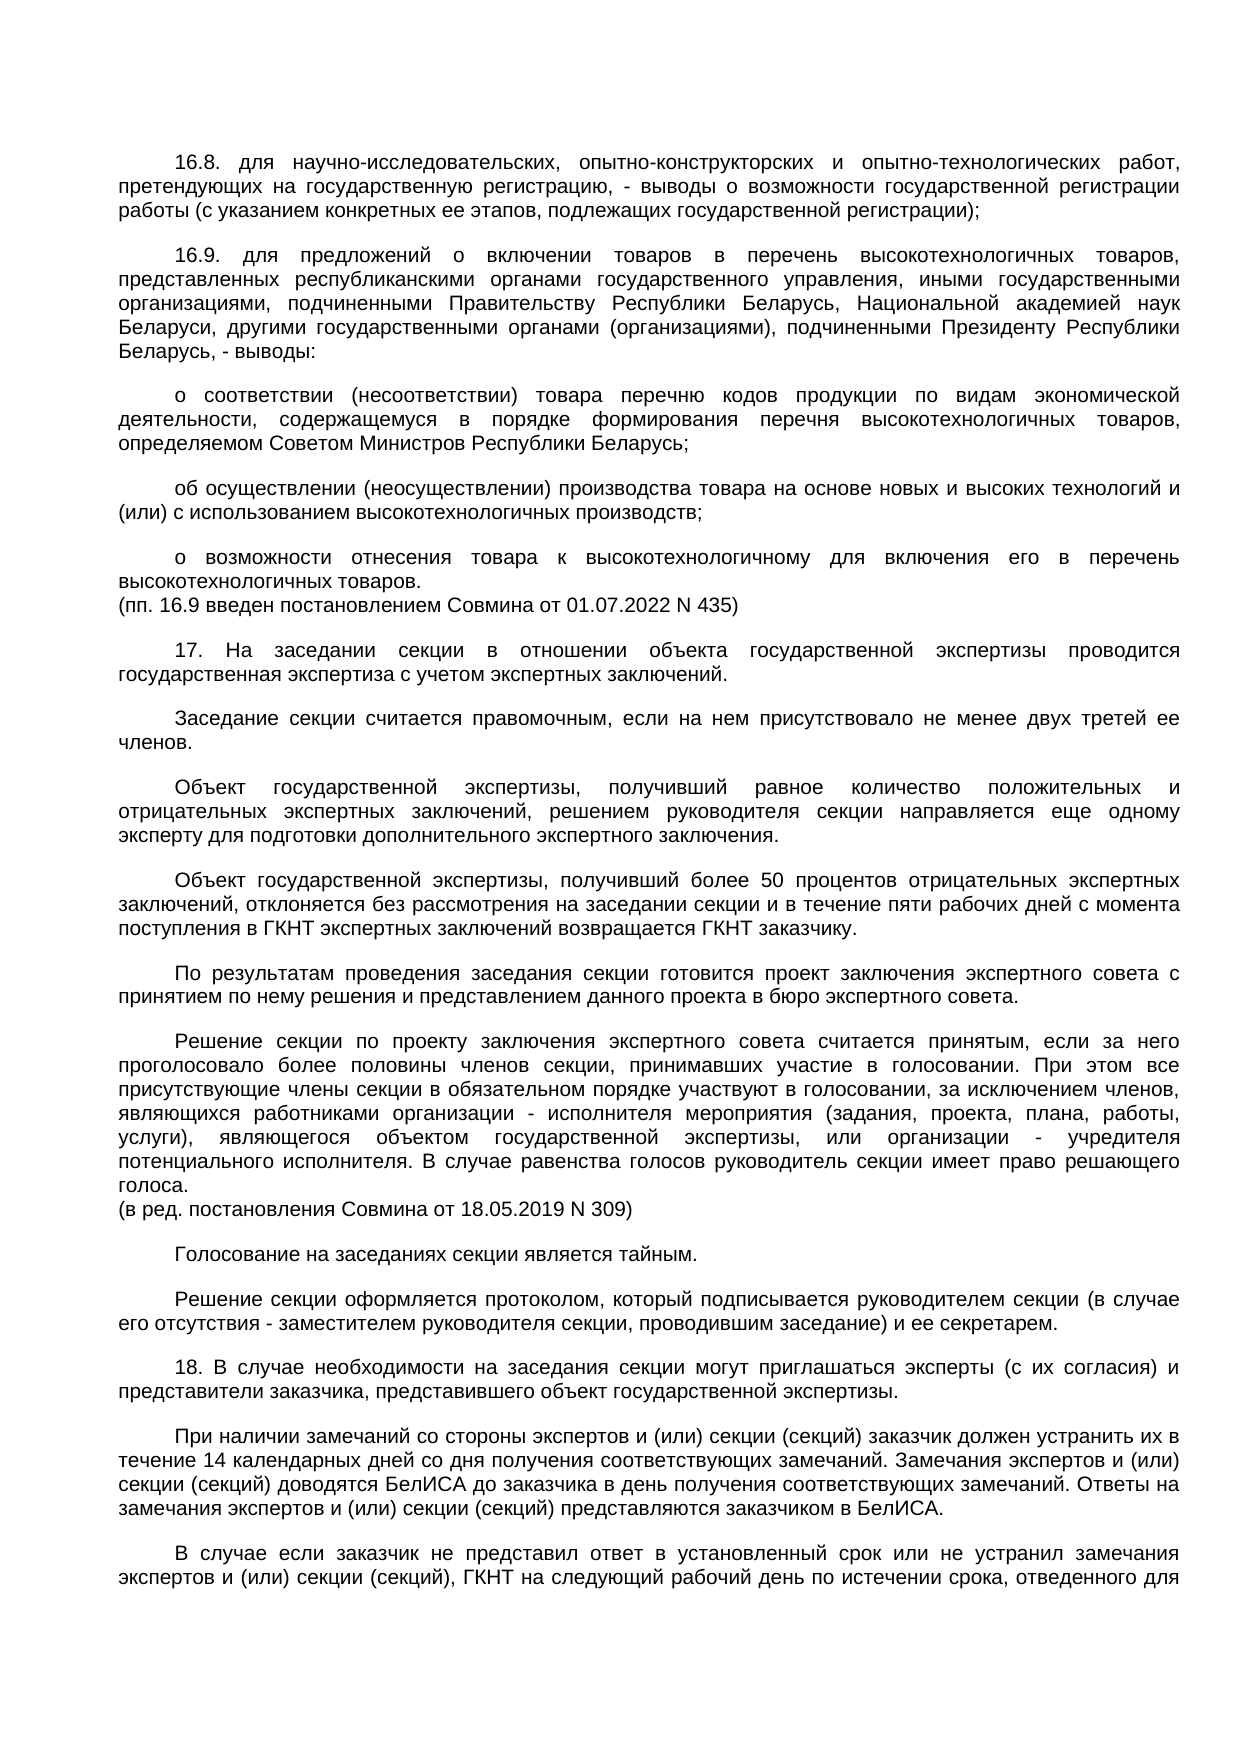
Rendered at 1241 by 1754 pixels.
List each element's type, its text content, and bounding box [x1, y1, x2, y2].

text (в ред. постановления Совмина от 18.05.2019 N 309) [118, 1197, 1181, 1221]
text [118, 1541, 1181, 1588]
text 17. На заседании секции в отношении объекта государственной экспертизы проводится государственная экспертиза с учетом экспертных заключений. [118, 637, 1181, 685]
text Голосование на заседаниях секции является тайным. [118, 1242, 1181, 1266]
text По результатам проведения заседания секции готовится проект заключения экспертного совета с принятием по нему решения и представлением данного проекта в бюро экспертного совета. [118, 960, 1181, 1008]
text об осуществлении (неосуществлении) производства товара на основе новых и высоких технологий и (или) с использованием высокотехнологичных производств; [118, 476, 1181, 524]
text о возможности отнесения товара к высокотехнологичному для включения его в перечень высокотехнологичных товаров. [118, 545, 1181, 593]
text о соответствии (несоответствии) товара перечню кодов продукции по видам экономической деятельности, содержащемуся в порядке формирования перечня высокотехнологичных товаров, определяемом Советом Министров Республики Беларусь; [118, 383, 1181, 455]
text Решение секции оформляется протоколом, который подписывается руководителем секции (в случае его отсутствия - заместителем руководителя секции, проводившим заседание) и ее секретарем. [118, 1286, 1181, 1334]
text (пп. 16.9 введен постановлением Совмина от 01.07.2022 N 435) [118, 593, 1181, 617]
text Объект государственной экспертизы, получивший более 50 процентов отрицательных экспертных заключений, отклоняется без рассмотрения на заседании секции и в течение пяти рабочих дней с момента поступления в ГКНТ экспертных заключений возвращается ГКНТ заказчику. [118, 868, 1181, 939]
text 16.9. для предложений о включении товаров в перечень высокотехнологичных товаров, представленных республиканскими органами государственного управления, иными государственными организациями, подчиненными Правительству Республики Беларусь, Национальной академией наук Беларуси, другими государственными органами (организациями), подчиненными Президенту Республики Беларусь, - выводы: [118, 243, 1181, 362]
text 18. В случае необходимости на заседания секции могут приглашаться эксперты (с их согласия) и представители заказчика, представившего объект государственной экспертизы. [118, 1355, 1181, 1403]
text При наличии замечаний со стороны экспертов и (или) секции (секций) заказчик должен устранить их в течение 14 календарных дней со дня получения соответствующих замечаний. Замечания экспертов и (или) секции (секций) доводятся БелИСА до заказчика в день получения соответствующих замечаний. Ответы на замечания экспертов и (или) секции (секций) представляются заказчиком в БелИСА. [118, 1424, 1181, 1520]
text Решение секции по проекту заключения экспертного совета считается принятым, если за него проголосовало более половины членов секции, принимавших участие в голосовании. При этом все присутствующие члены секции в обязательном порядке участвуют в голосовании, за исключением членов, являющихся работниками организации - исполнителя мероприятия (задания, проекта, плана, работы, услуги), являющегося объектом государственной экспертизы, или организации - учредителя потенциального исполнителя. В случае равенства голосов руководитель секции имеет право решающего голоса. [118, 1029, 1181, 1197]
text Заседание секции считается правомочным, если на нем присутствовало не менее двух третей ее членов. [118, 706, 1181, 754]
text Объект государственной экспертизы, получивший равное количество положительных и отрицательных экспертных заключений, решением руководителя секции направляется еще одному эксперту для подготовки дополнительного экспертного заключения. [118, 775, 1181, 847]
text 16.8. для научно-исследовательских, опытно-конструкторских и опытно-технологических работ, претендующих на государственную регистрацию, - выводы о возможности государственной регистрации работы (с указанием конкретных ее этапов, подлежащих государственной регистрации); [118, 150, 1181, 222]
